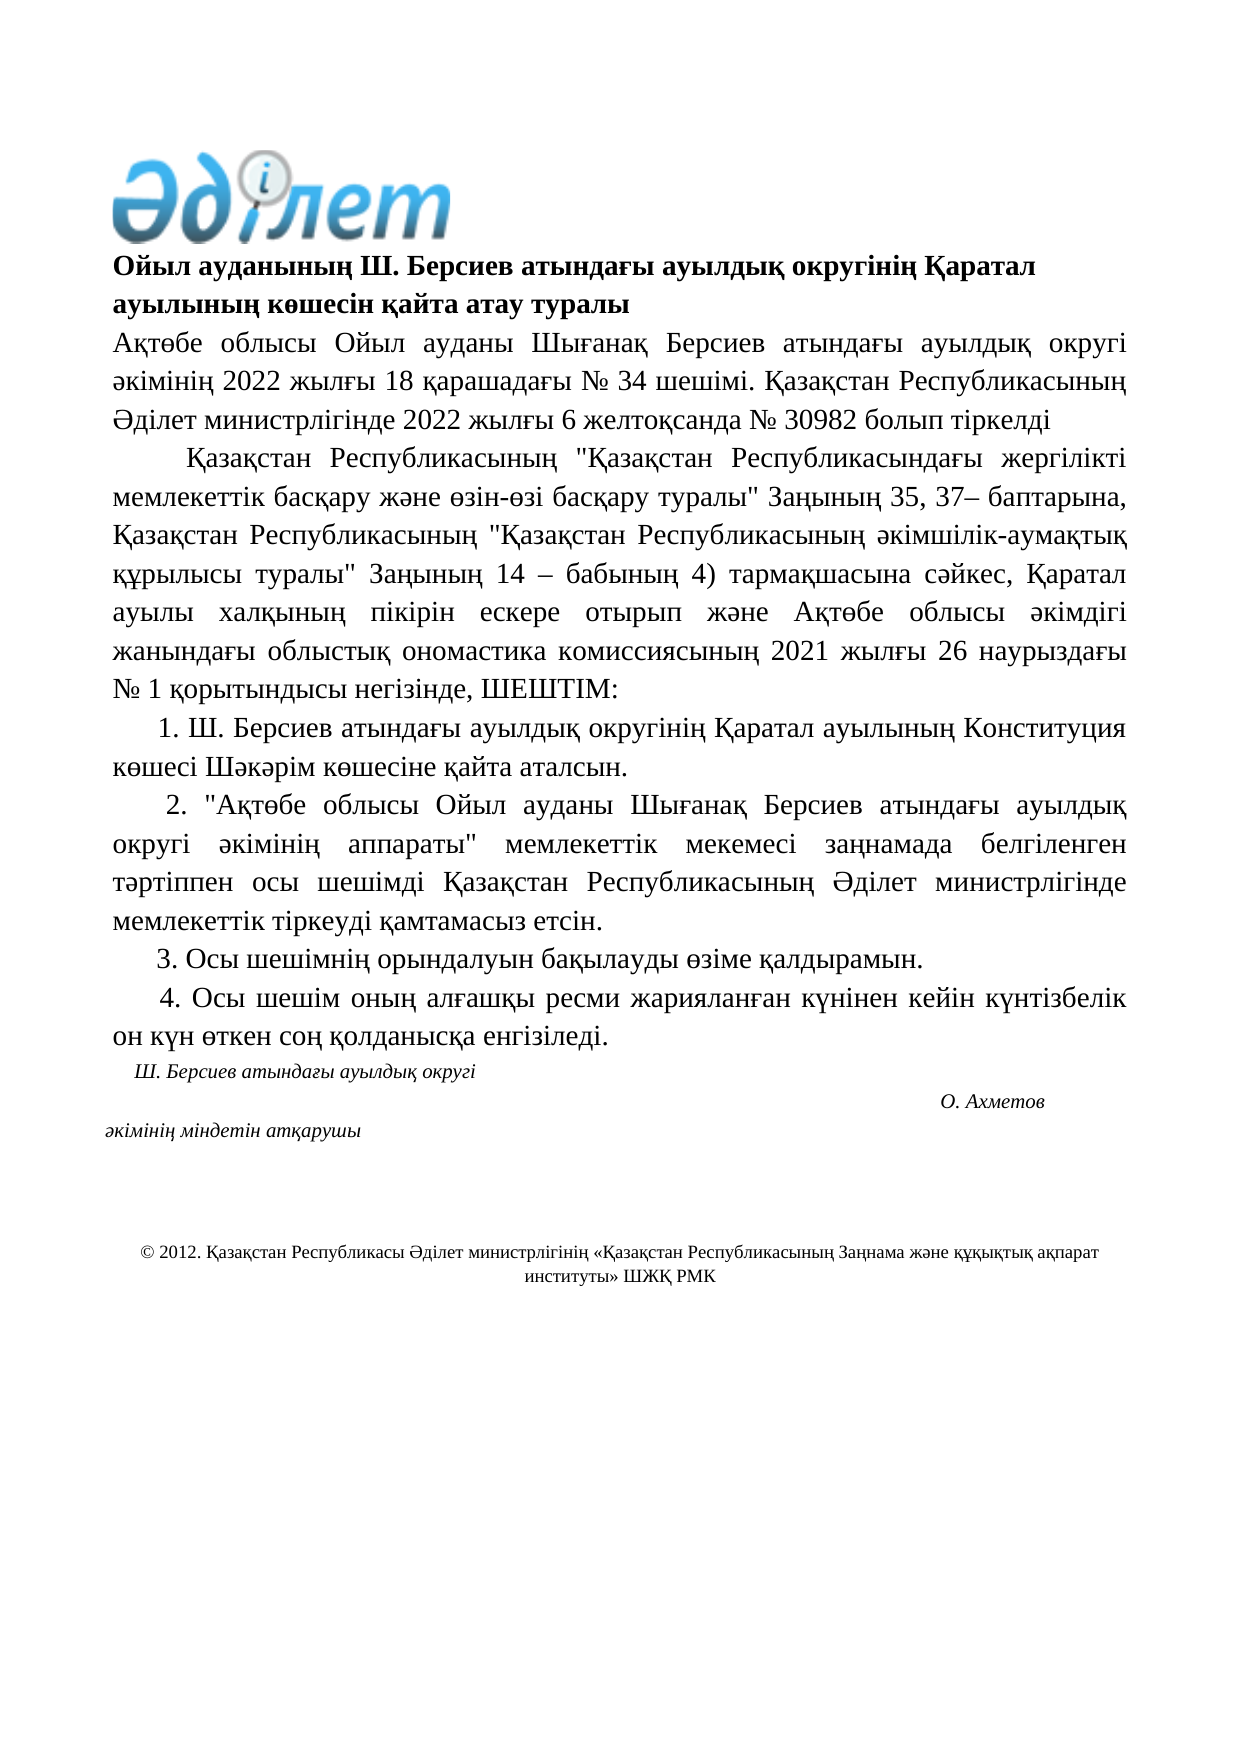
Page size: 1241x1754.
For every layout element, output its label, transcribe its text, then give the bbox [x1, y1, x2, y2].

table_header Ш. Берсиев атындағы ауылдық округі әкімінің міндетін атқарушы [101, 1057, 939, 1150]
text Ақтөбе облысы Ойыл ауданы Шығанақ Берсиев атындағы ауылдық округі әкімінің 2022 жылғы 18 қарашадағы № 34 шешімі. Қазақстан Республикасының Әділет министрлігінде 2022 жылғы 6 желтоқсанда № 30982 болып тіркелді [112, 325, 1128, 435]
text 2. "Ақтөбе облысы Ойыл ауданы Шығанақ Берсиев атындағы ауылдық округі әкімінің аппараты" мемлекеттік мекемесі заңнамада белгіленген тәртіппен осы шешімді Қазақстан Республикасының Әділет министрлігінде мемлекеттік тіркеуді қамтамасыз етсін. [112, 787, 1128, 936]
text 1. Ш. Берсиев атындағы ауылдық округінің Қаратал ауылының Конституция көшесі Шәкәрім көшесіне қайта аталсын. [112, 710, 1128, 782]
text Ойыл ауданының Ш. Берсиев атындағы ауылдық округінің Қаратал ауылының көшесін қайта атау туралы [112, 248, 1128, 320]
table_header О. Ахметов [939, 1057, 1240, 1150]
text 3. Осы шешімнің орындалуын бақылауды өзіме қалдырамын. [112, 941, 1128, 975]
picture [112, 150, 451, 244]
text © 2012. Қазақстан Республикасы Әділет министрлігінің «Қазақстан Республикасының Заңнама және құқықтық ақпарат институты» ШЖҚ РМК [112, 1241, 1128, 1287]
text Қазақстан Республикасының "Қазақстан Республикасындағы жергілікті мемлекеттік басқару және өзін-өзі басқару туралы" Заңының 35, 37– баптарына, Қазақстан Республикасының "Қазақстан Республикасының әкімшілік-аумақтық құрылысы туралы" Заңының 14 – бабының 4) тармақшасына сәйкес, Қаратал ауылы халқының пікірін ескере отырып және Ақтөбе облысы әкімдігі жанындағы облыстық ономастика комиссиясының 2021 жылғы 26 наурыздағы № 1 қорытындысы негізінде, ШЕШТІМ: [112, 440, 1128, 705]
text 4. Осы шешім оның алғашқы ресми жарияланған күнінен кейін күнтізбелік он күн өткен соң қолданысқа енгізіледі. [112, 980, 1128, 1052]
